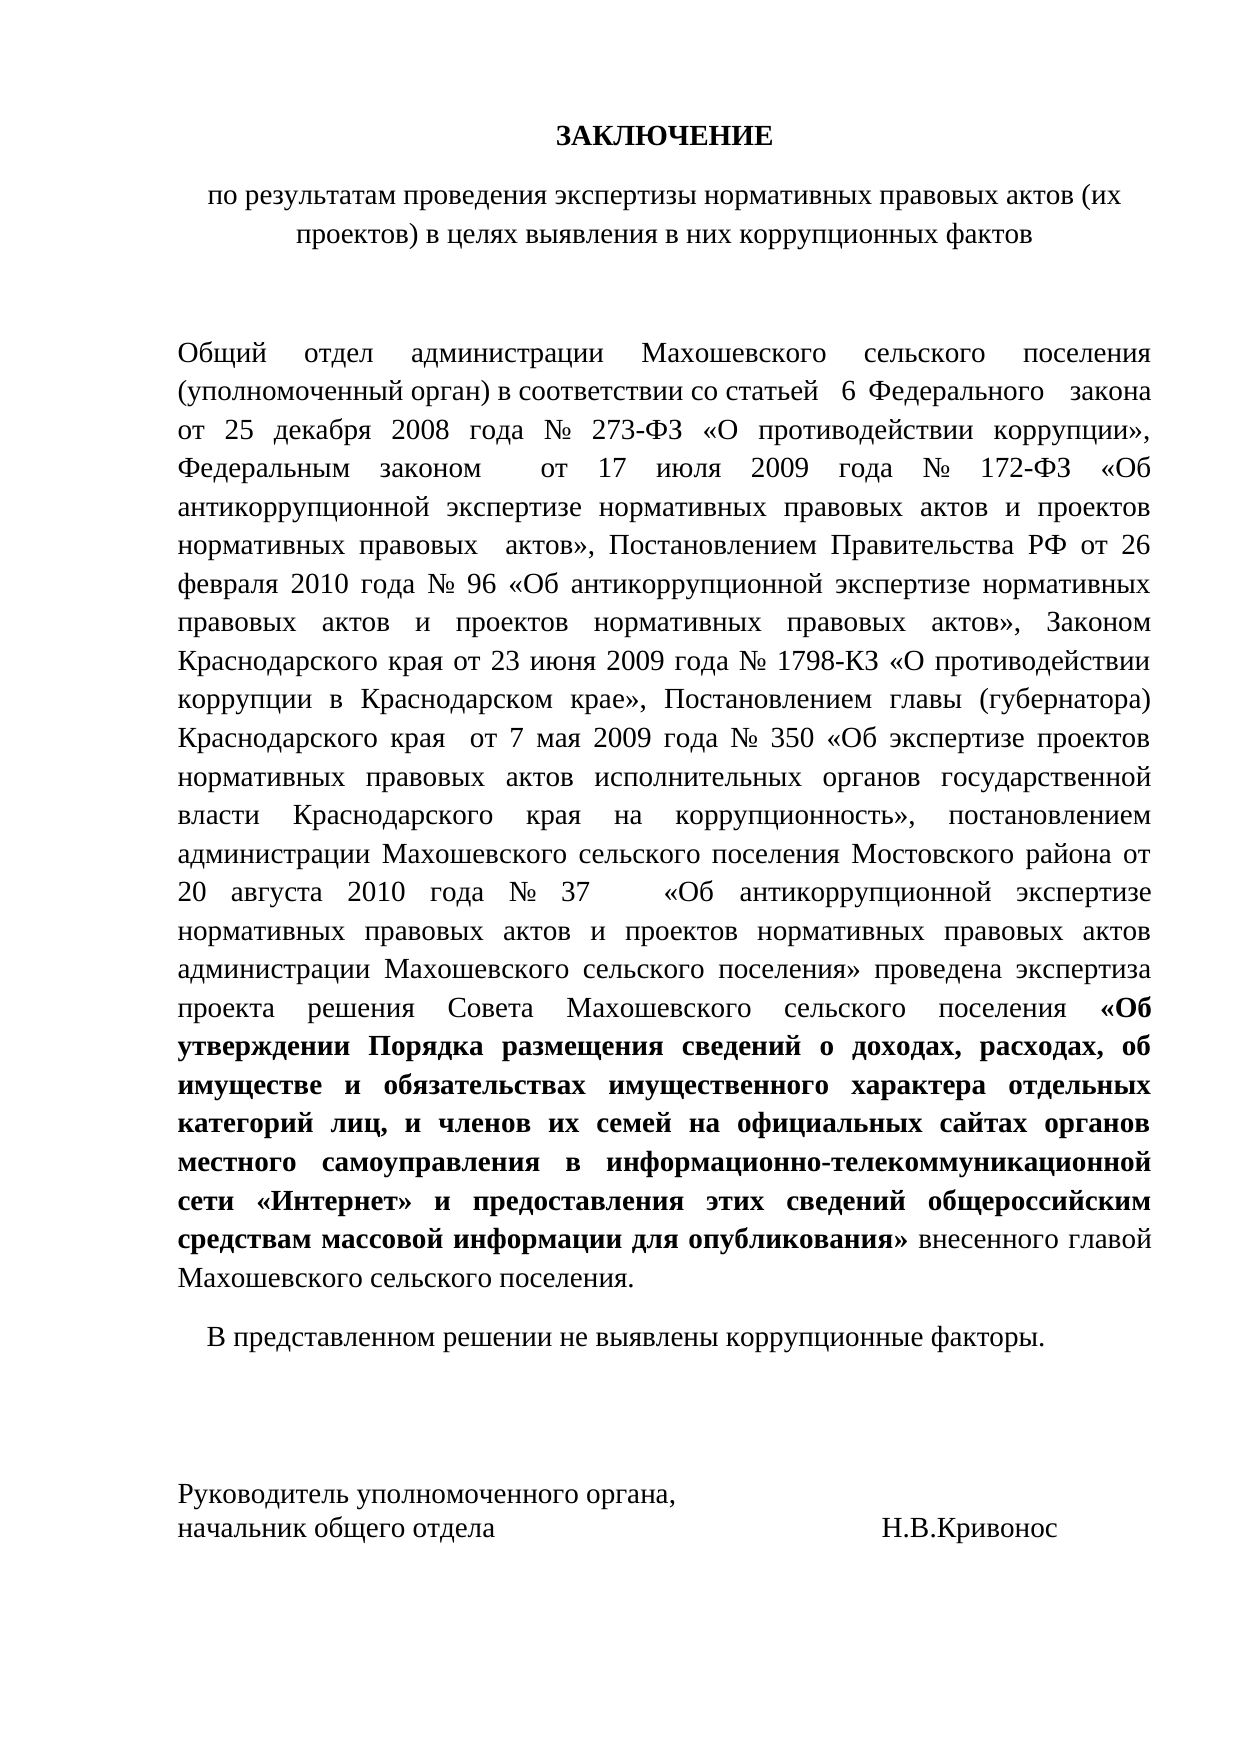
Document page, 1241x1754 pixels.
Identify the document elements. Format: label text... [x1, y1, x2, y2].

text начальник общего отдела Н.В.Кривонос [177, 1510, 1152, 1543]
text по результатам проведения экспертизы нормативных правовых актов (их проектов) в целях выявления в них коррупционных фактов [177, 177, 1152, 249]
text ЗАКЛЮЧЕНИЕ [177, 118, 1152, 152]
text Общий отдел администрации Махошевского сельского поселения (уполномоченный орган) в соответствии со статьей 6 Федерального закона от 25 декабря 2008 года № 273-ФЗ «О противодействии коррупции», Федеральным законом от 17 июля 2009 года № 172-ФЗ «Об антикоррупционной экспертизе нормативных правовых актов и проектов нормативных правовых актов», Постановлением Правительства РФ от 26 февраля 2010 года № 96 «Об антикоррупционной экспертизе нормативных правовых актов и проектов нормативных правовых актов», Законом Краснодарского края от 23 июня 2009 года № 1798-КЗ «О противодействии коррупции в Краснодарском крае», Постановлением главы (губернатора) Краснодарского края от 7 мая 2009 года № 350 «Об экспертизе проектов нормативных правовых актов исполнительных органов государственной власти Краснодарского края на коррупционность», постановлением администрации Махошевского сельского поселения Мостовского района от 20 августа 2010 года № 37 «Об антикоррупционной экспертизе нормативных правовых актов и проектов нормативных правовых актов администрации Махошевского сельского поселения» проведена экспертиза проекта решения Совета Махошевского сельского поселения «Об утверждении Порядка размещения сведений о доходах, расходах, об имуществе и обязательствах имущественного характера отдельных категорий лиц, и членов их семей на официальных сайтах органов местного самоуправления в информационно-телекоммуникационной сети «Интернет» и предоставления этих сведений общероссийским средствам массовой информации для опубликования» внесенного главой Махошевского сельского поселения. [177, 335, 1152, 1293]
text Руководитель уполномоченного органа, [177, 1476, 1152, 1510]
text В представленном решении не выявлены коррупционные факторы. [177, 1319, 1152, 1353]
